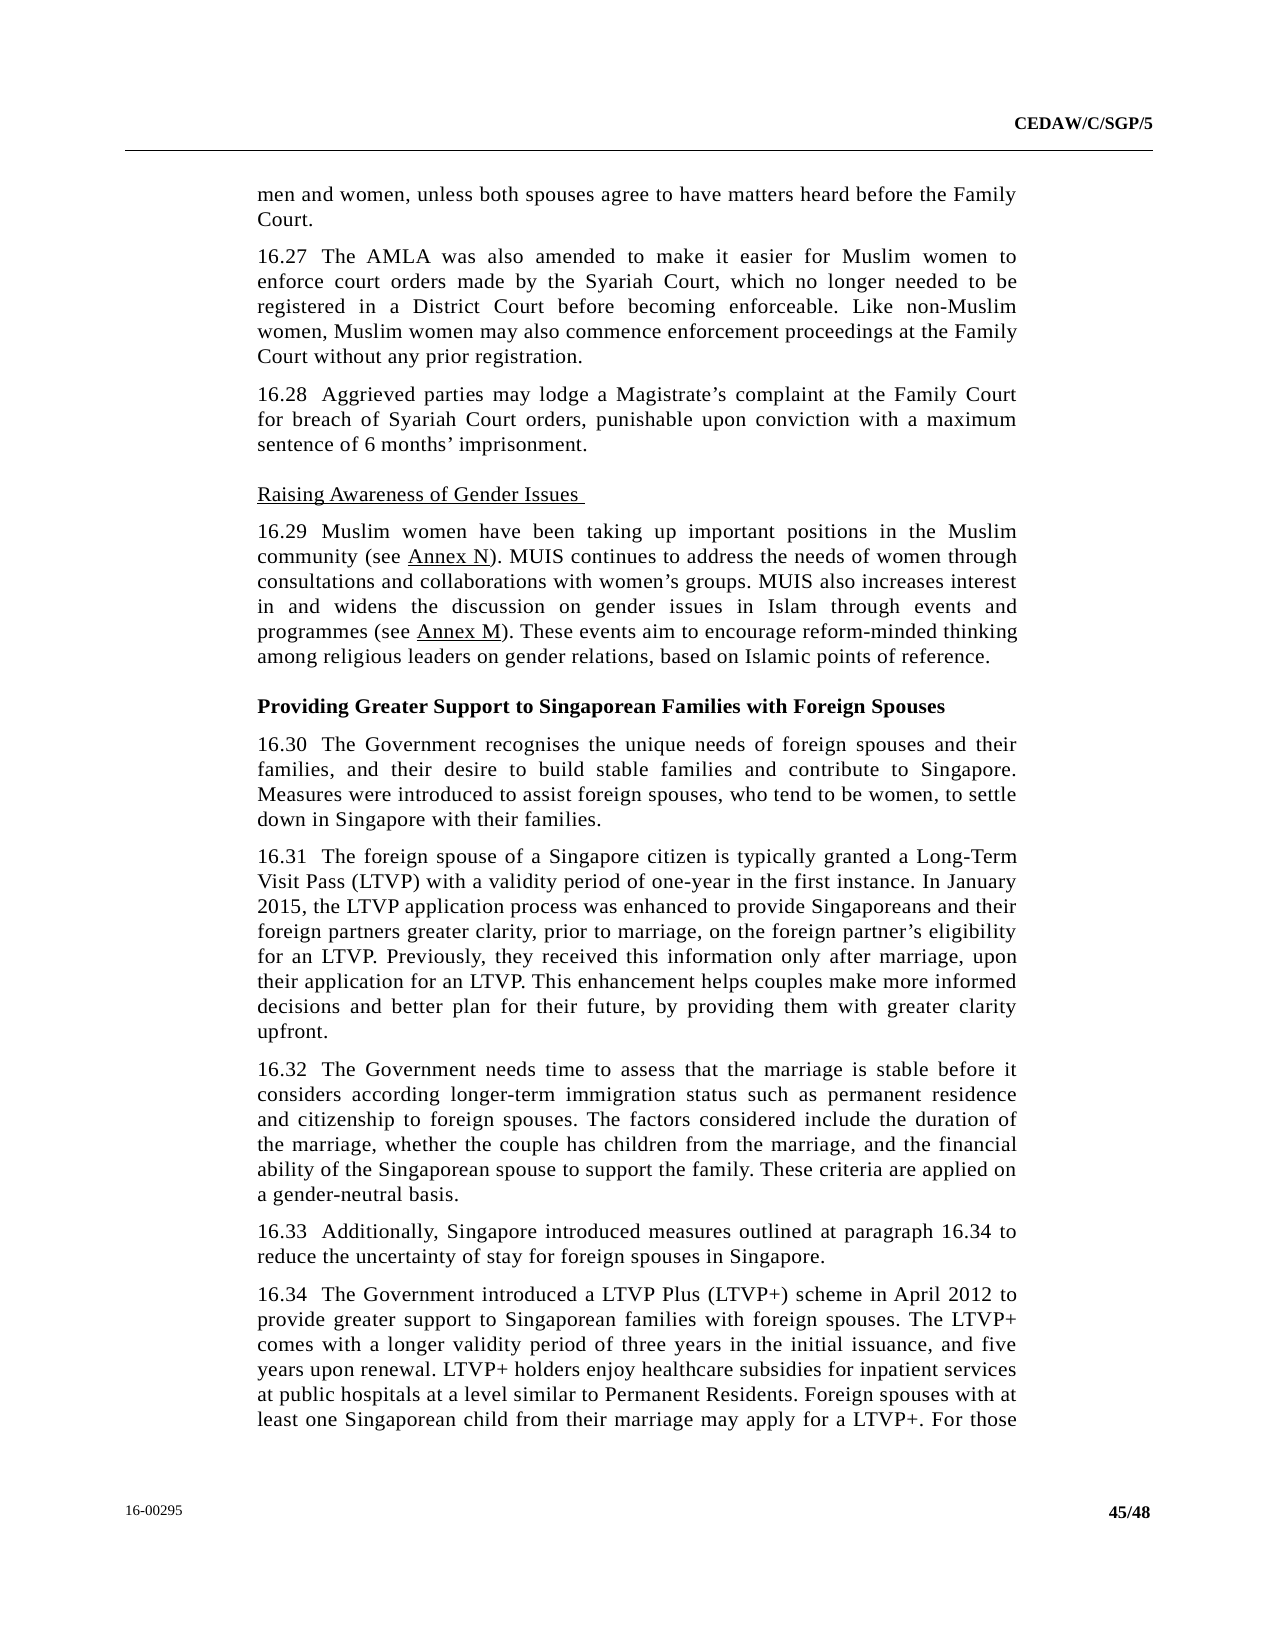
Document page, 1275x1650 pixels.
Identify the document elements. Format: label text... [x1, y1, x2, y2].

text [257, 181, 1019, 231]
text 16.29 Muslim women have been taking up important positions in the Muslim community (see Annex N). MUIS continues to address the needs of women through consultations and collaborations with women’s groups. MUIS also increases interest in and widens the discussion on gender issues in Islam through events and programmes (see Annex M). These events aim to encourage reform-minded thinking among religious leaders on gender relations, based on Islamic points of reference. [257, 519, 1019, 669]
text 16.30 The Government recognises the unique needs of foreign spouses and their families, and their desire to build stable families and contribute to Singapore. Measures were introduced to assist foreign spouses, who tend to be women, to settle down in Singapore with their families. [257, 731, 1019, 831]
text Raising Awareness of Gender Issues [125, 481, 1019, 506]
text 16.32 The Government needs time to assess that the marriage is stable before it considers according longer-term immigration status such as permanent residence and citizenship to foreign spouses. The factors considered include the duration of the marriage, whether the couple has children from the marriage, and the financial ability of the Singaporean spouse to support the family. These criteria are applied on a gender-neutral basis. [257, 1056, 1019, 1206]
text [257, 1281, 1019, 1431]
text 16.33 Additionally, Singapore introduced measures outlined at paragraph 16.34 to reduce the uncertainty of stay for foreign spouses in Singapore. [257, 1219, 1019, 1269]
text 16.27 The AMLA was also amended to make it easier for Muslim women to enforce court orders made by the Syariah Court, which no longer needed to be registered in a District Court before becoming enforceable. Like non-Muslim women, Muslim women may also commence enforcement proceedings at the Family Court without any prior registration. [257, 244, 1019, 369]
text 16.28 Aggrieved parties may lodge a Magistrate’s complaint at the Family Court for breach of Syariah Court orders, punishable upon conviction with a maximum sentence of 6 months’ imprisonment. [257, 381, 1019, 456]
text Providing Greater Support to Singaporean Families with Foreign Spouses [125, 694, 1019, 719]
text 16.31 The foreign spouse of a Singapore citizen is typically granted a Long-Term Visit Pass (LTVP) with a validity period of one-year in the first instance. In January 2015, the LTVP application process was enhanced to provide Singaporeans and their foreign partners greater clarity, prior to marriage, on the foreign partner’s eligibility for an LTVP. Previously, they received this information only after marriage, upon their application for an LTVP. This enhancement helps couples make more informed decisions and better plan for their future, by providing them with greater clarity upfront. [257, 844, 1019, 1044]
